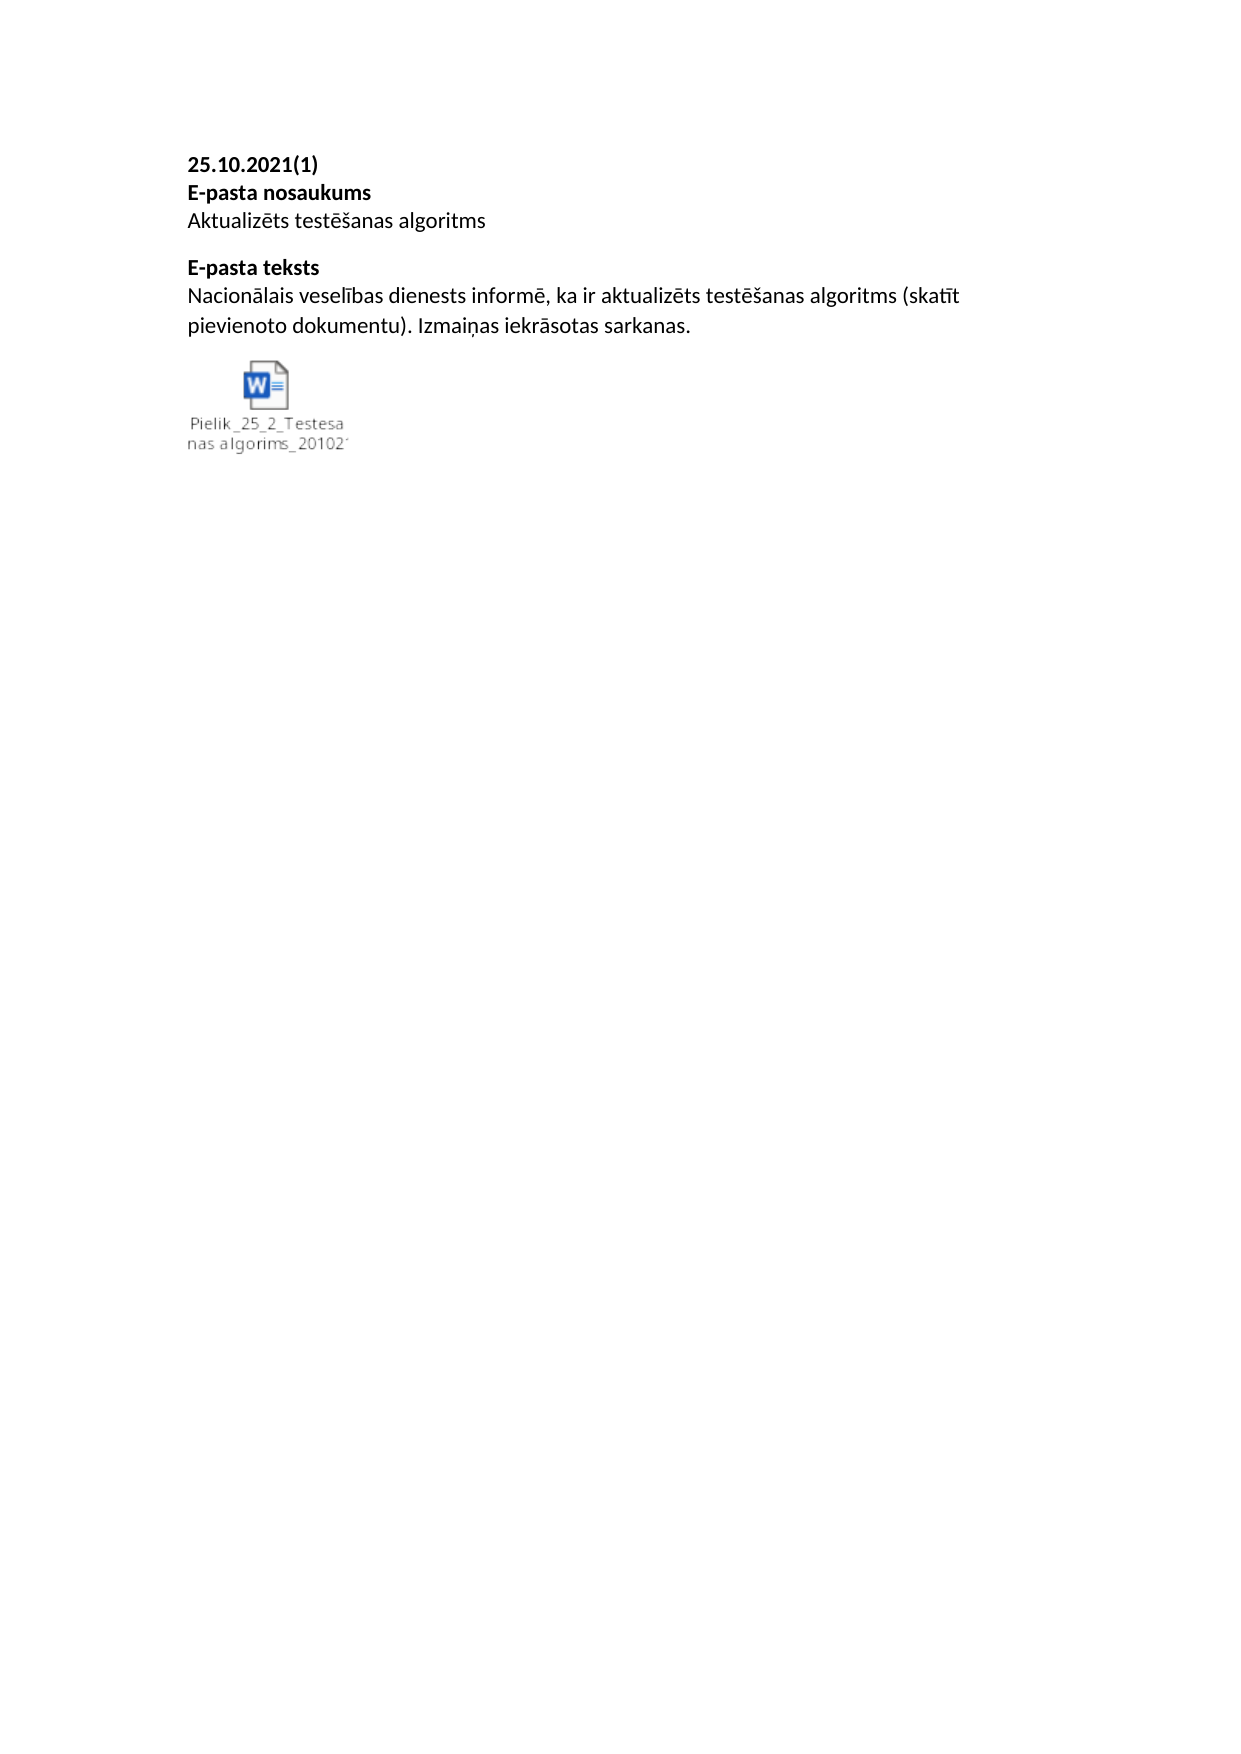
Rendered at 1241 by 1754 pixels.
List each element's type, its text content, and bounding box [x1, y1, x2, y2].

text E-pasta nosaukums [187, 178, 1053, 206]
text E-pasta teksts [187, 253, 1053, 281]
text Nacionālais veselības dienests informē, ka ir aktualizēts testēšanas algoritms (skatīt pievienoto dokumentu). Izmaiņas iekrāsotas sarkanas. [187, 281, 1053, 339]
text Aktualizēts testēšanas algoritms [187, 206, 1053, 234]
text 25.10.2021(1) [187, 150, 1053, 178]
